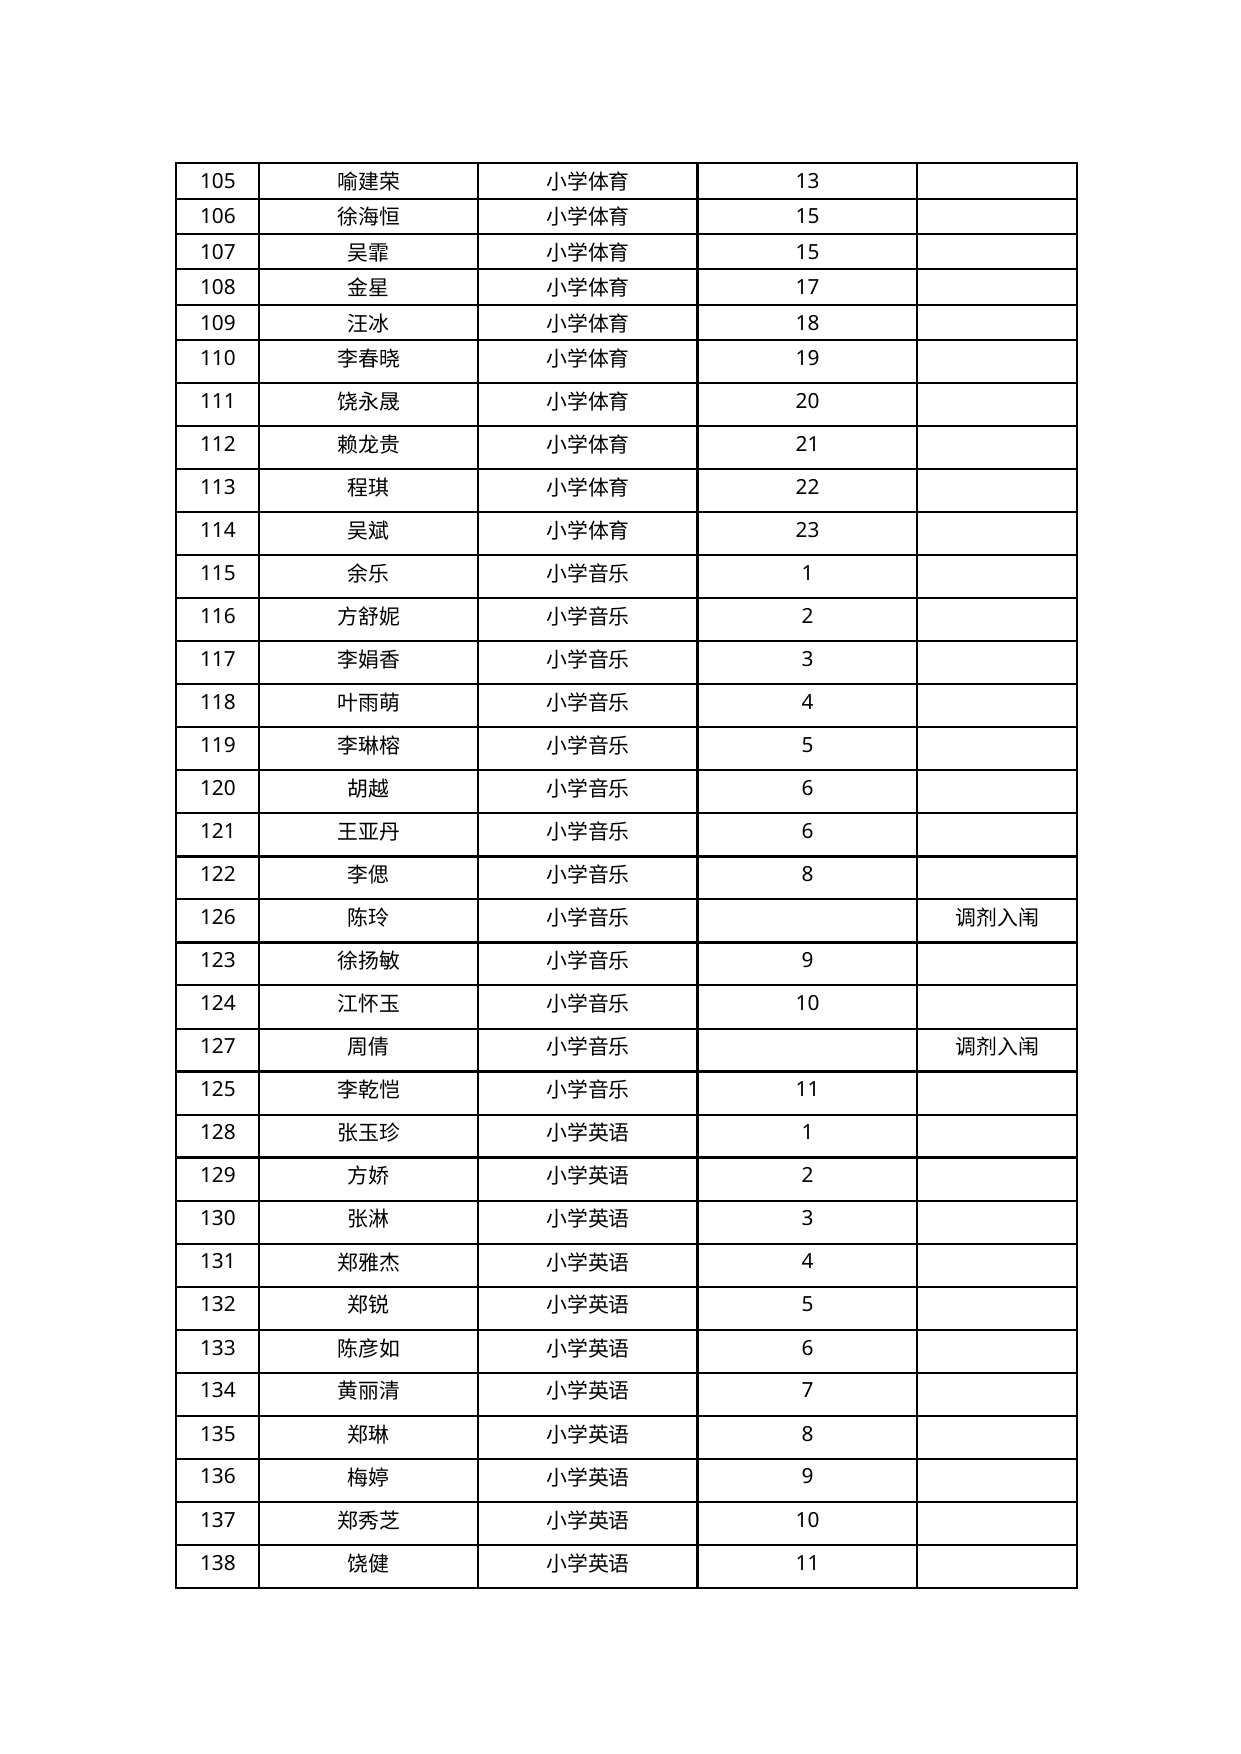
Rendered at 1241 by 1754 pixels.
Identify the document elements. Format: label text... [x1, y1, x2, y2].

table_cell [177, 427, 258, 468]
table_cell [918, 341, 1076, 382]
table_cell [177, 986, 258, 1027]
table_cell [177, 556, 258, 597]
table_cell 小学体育 [479, 270, 696, 304]
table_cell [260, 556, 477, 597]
table_cell 18 [699, 306, 916, 339]
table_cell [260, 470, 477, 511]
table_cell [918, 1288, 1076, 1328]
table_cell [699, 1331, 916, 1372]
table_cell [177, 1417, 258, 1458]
table_cell [918, 306, 1076, 339]
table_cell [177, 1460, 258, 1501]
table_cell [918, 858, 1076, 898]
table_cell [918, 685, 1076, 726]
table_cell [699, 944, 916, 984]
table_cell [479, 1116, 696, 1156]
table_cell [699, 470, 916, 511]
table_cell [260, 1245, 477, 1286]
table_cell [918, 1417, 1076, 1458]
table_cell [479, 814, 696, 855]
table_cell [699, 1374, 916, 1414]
table_cell 徐海恒 [260, 200, 477, 233]
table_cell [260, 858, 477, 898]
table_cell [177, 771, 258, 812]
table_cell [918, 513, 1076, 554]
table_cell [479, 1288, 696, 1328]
table_cell 汪冰 [260, 306, 477, 339]
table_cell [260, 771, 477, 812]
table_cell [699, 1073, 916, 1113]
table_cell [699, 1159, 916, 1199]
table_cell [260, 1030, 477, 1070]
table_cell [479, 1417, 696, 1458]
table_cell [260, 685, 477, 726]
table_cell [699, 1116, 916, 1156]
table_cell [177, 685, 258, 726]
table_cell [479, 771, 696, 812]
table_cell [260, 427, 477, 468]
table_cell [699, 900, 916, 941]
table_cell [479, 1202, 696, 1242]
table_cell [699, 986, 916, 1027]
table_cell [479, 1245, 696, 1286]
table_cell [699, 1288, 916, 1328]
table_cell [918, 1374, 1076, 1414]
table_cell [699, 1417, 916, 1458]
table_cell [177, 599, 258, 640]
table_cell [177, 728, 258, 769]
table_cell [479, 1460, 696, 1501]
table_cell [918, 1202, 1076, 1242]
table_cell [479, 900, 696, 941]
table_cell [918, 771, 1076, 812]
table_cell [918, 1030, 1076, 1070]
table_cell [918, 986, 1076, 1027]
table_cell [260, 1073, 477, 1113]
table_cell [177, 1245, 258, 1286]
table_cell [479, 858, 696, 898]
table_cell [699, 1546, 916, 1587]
table_cell 小学体育 [479, 200, 696, 233]
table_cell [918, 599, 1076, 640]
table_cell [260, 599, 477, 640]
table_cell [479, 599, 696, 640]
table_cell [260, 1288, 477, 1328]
table_cell [918, 164, 1076, 197]
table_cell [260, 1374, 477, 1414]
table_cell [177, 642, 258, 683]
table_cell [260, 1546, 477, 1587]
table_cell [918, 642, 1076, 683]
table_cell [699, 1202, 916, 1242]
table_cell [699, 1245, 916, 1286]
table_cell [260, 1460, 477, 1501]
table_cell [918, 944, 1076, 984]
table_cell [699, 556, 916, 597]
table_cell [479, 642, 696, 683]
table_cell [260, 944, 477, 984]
table_cell 17 [699, 270, 916, 304]
table_cell 金星 [260, 270, 477, 304]
table_cell 110 [177, 341, 258, 382]
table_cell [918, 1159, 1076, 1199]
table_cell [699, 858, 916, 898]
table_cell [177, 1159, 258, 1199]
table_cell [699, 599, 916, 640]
table_cell 小学体育 [479, 164, 696, 197]
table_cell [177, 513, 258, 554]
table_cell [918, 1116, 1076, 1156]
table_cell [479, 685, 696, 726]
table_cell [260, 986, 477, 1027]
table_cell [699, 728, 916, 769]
table_cell 小学体育 [479, 341, 696, 382]
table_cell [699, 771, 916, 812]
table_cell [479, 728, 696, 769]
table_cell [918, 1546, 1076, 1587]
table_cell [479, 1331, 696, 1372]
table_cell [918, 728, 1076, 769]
table_cell 喻建荣 [260, 164, 477, 197]
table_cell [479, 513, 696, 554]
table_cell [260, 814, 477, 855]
table_cell [918, 270, 1076, 304]
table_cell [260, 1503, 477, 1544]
table_cell 106 [177, 200, 258, 233]
table_cell 107 [177, 235, 258, 268]
table_cell 109 [177, 306, 258, 339]
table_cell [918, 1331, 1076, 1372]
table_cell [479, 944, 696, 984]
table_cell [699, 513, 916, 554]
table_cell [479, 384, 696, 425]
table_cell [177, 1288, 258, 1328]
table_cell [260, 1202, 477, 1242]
table_cell 13 [699, 164, 916, 197]
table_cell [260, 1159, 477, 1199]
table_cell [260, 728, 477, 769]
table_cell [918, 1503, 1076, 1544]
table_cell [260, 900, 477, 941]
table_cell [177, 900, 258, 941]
table_cell [918, 235, 1076, 268]
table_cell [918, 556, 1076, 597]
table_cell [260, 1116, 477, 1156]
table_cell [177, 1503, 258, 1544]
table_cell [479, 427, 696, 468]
table_cell 19 [699, 341, 916, 382]
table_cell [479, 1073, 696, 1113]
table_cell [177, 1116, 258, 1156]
table_cell 小学体育 [479, 306, 696, 339]
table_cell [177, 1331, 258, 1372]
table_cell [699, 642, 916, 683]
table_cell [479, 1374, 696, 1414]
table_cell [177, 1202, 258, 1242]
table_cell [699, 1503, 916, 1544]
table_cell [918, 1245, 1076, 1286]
table_cell 李春晓 [260, 341, 477, 382]
table_cell 15 [699, 200, 916, 233]
table_cell 108 [177, 270, 258, 304]
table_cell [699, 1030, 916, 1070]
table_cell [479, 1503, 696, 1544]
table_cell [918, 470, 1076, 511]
table_cell 105 [177, 164, 258, 197]
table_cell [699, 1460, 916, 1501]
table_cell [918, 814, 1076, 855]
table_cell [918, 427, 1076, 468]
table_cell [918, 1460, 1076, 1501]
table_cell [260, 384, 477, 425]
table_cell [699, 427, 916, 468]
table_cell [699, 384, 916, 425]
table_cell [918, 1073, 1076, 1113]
table_cell 吴霏 [260, 235, 477, 268]
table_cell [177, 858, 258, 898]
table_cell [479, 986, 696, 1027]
table_cell [918, 200, 1076, 233]
table_cell 15 [699, 235, 916, 268]
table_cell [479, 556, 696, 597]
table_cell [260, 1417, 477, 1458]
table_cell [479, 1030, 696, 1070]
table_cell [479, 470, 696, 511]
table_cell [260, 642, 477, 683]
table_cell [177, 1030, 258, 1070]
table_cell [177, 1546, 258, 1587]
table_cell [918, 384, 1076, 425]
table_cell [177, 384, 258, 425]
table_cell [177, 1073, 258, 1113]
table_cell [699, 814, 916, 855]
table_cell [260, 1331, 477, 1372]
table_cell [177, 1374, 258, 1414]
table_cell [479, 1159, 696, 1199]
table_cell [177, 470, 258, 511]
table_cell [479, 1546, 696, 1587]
table_cell 小学体育 [479, 235, 696, 268]
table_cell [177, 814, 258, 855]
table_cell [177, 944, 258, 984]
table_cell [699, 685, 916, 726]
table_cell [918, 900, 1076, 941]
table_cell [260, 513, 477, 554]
